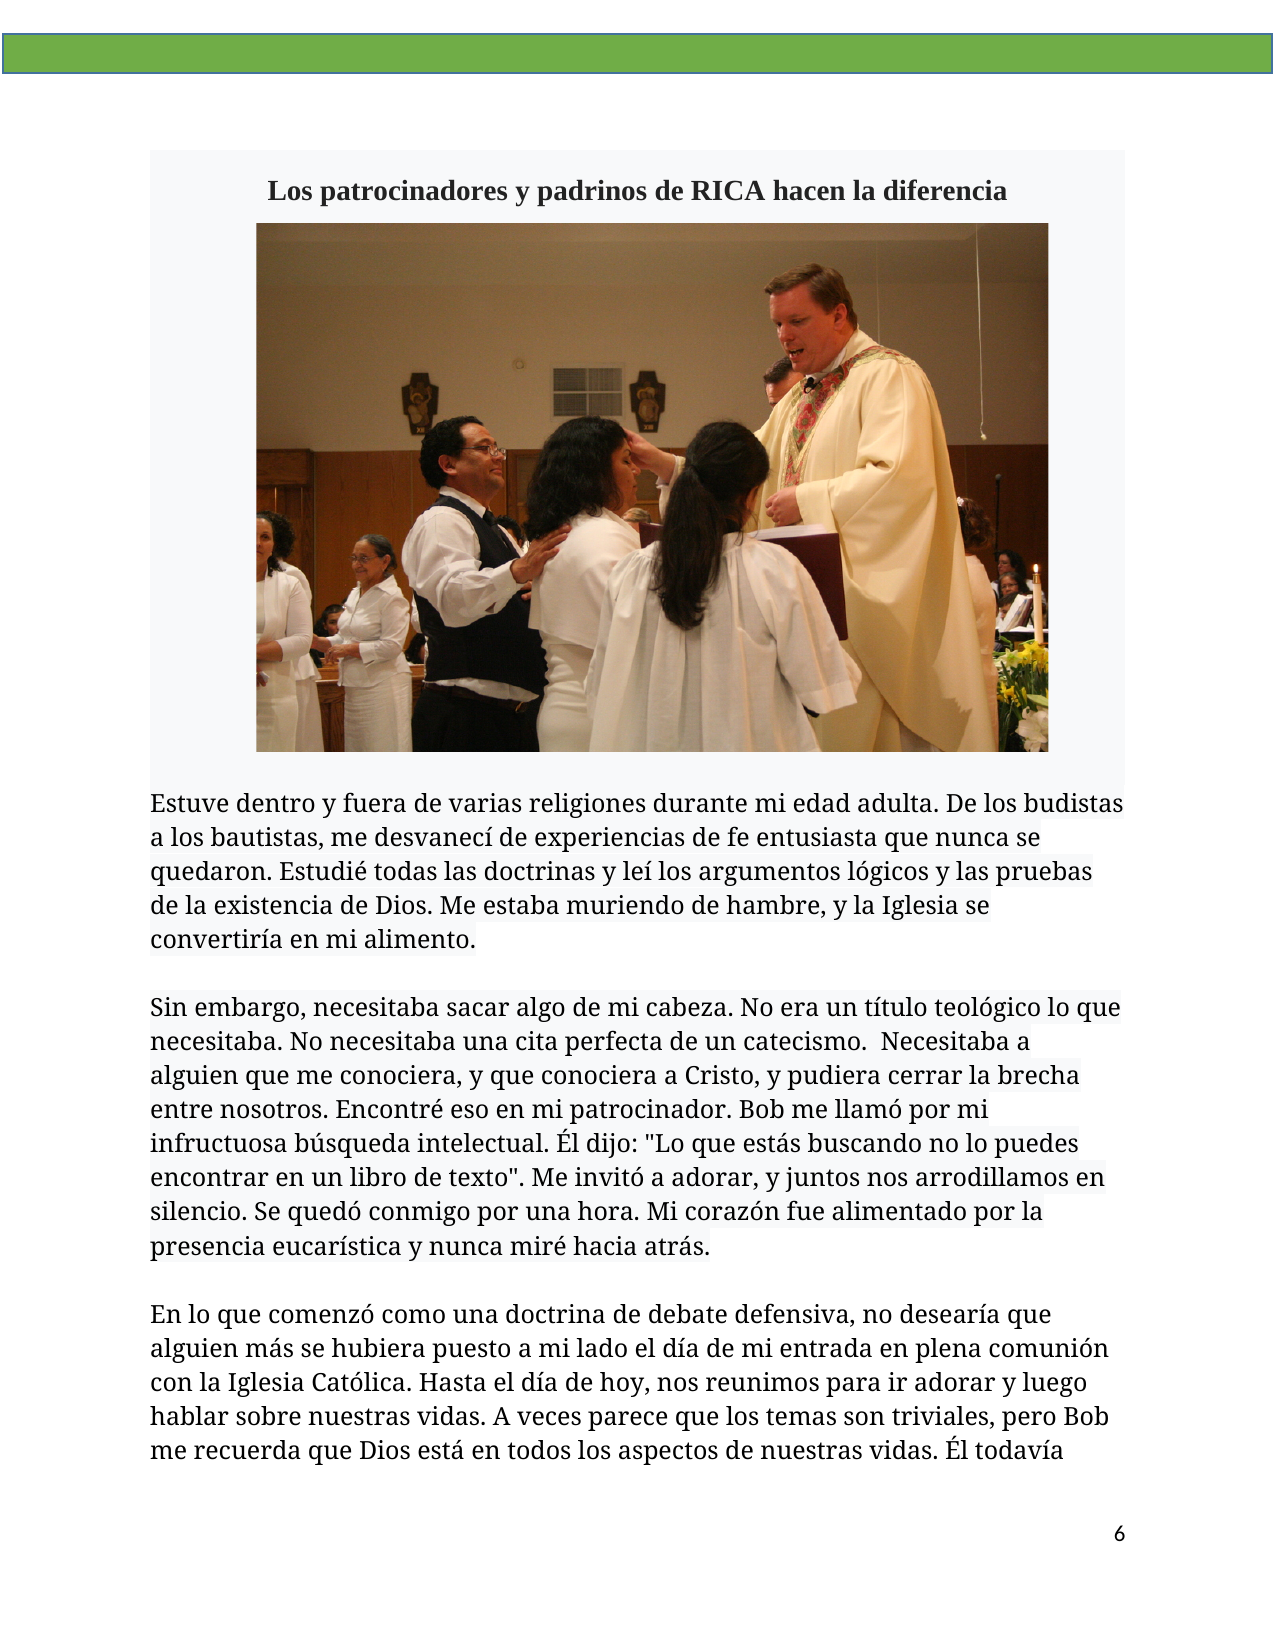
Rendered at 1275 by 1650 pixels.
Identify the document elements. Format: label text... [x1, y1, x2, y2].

text Sin embargo, necesitaba sacar algo de mi cabeza. No era un título teológico lo que necesitaba. No necesitaba una cita perfecta de un catecismo. Necesitaba a alguien que me conociera, y que conociera a Cristo, y pudiera cerrar la brecha entre nosotros. Encontré eso en mi patrocinador. Bob me llamó por mi infructuosa búsqueda intelectual. Él dijo: "Lo que estás buscando no lo puedes encontrar en un libro de texto". Me invitó a adorar, y juntos nos arrodillamos en silencio. Se quedó conmigo por una hora. Mi corazón fue alimentado por la presencia eucarística y nunca miré hacia atrás. [710, 990, 1125, 1262]
text Los patrocinadores y padrinos de RICA hacen la diferencia [150, 150, 1125, 206]
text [150, 1296, 1125, 1467]
text Estuve dentro y fuera de varias religiones durante mi edad adulta. De los budistas a los bautistas, me desvanecí de experiencias de fe entusiasta que nunca se quedaron. Estudié todas las doctrinas y leí los argumentos lógicos y las pruebas de la existencia de Dios. Me estaba muriendo de hambre, y la Iglesia se convertiría en mi alimento. [150, 785, 1125, 956]
picture [256, 223, 1049, 752]
